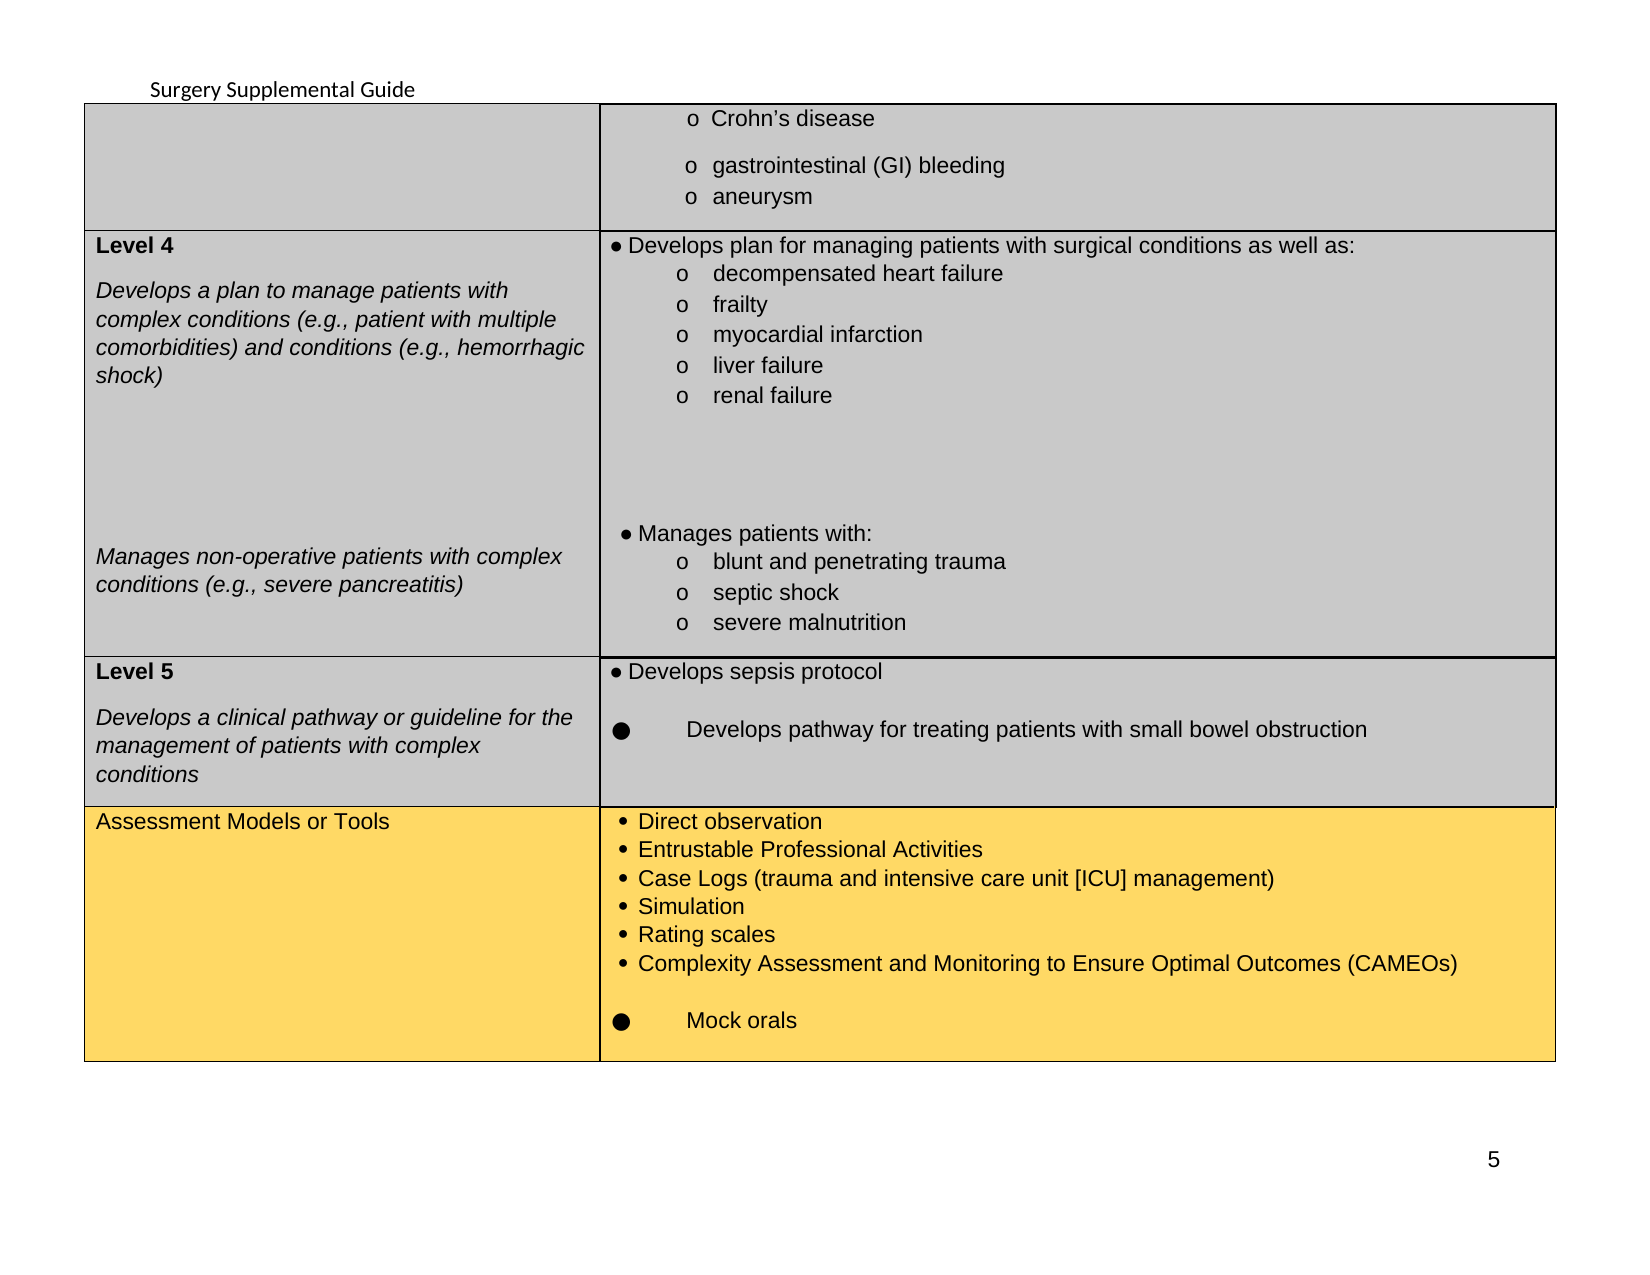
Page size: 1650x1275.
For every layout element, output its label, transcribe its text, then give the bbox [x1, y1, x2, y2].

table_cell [601, 105, 1555, 230]
table_cell Direct observation Entrustable Professional Activities Case Logs (trauma and intensive care unit [ICU] management) Simulation Rating scales Complexity Assessment and Monitoring to Ensure Optimal Outcomes (CAMEOs) Mock orals [601, 806, 1555, 1061]
table_cell Level 4 Develops a plan to manage patients with complex conditions (e.g., patient with multiple comorbidities) and conditions (e.g., hemorrhagic shock) Manages non-operative patients with complex conditions (e.g., severe pancreatitis) [85, 231, 599, 656]
table_cell Develops plan for managing patients with surgical conditions as well as: decompensated heart failure frailty myocardial infarction liver failure renal failure Manages patients with: blunt and penetrating trauma septic shock severe malnutrition [601, 232, 1555, 656]
table_cell Assessment Models or Tools [85, 807, 599, 1061]
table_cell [85, 104, 599, 230]
table_cell Level 5 Develops a clinical pathway or guideline for the management of patients with complex conditions [85, 657, 599, 806]
table_cell Develops sepsis protocol Develops pathway for treating patients with small bowel obstruction [601, 659, 1555, 806]
